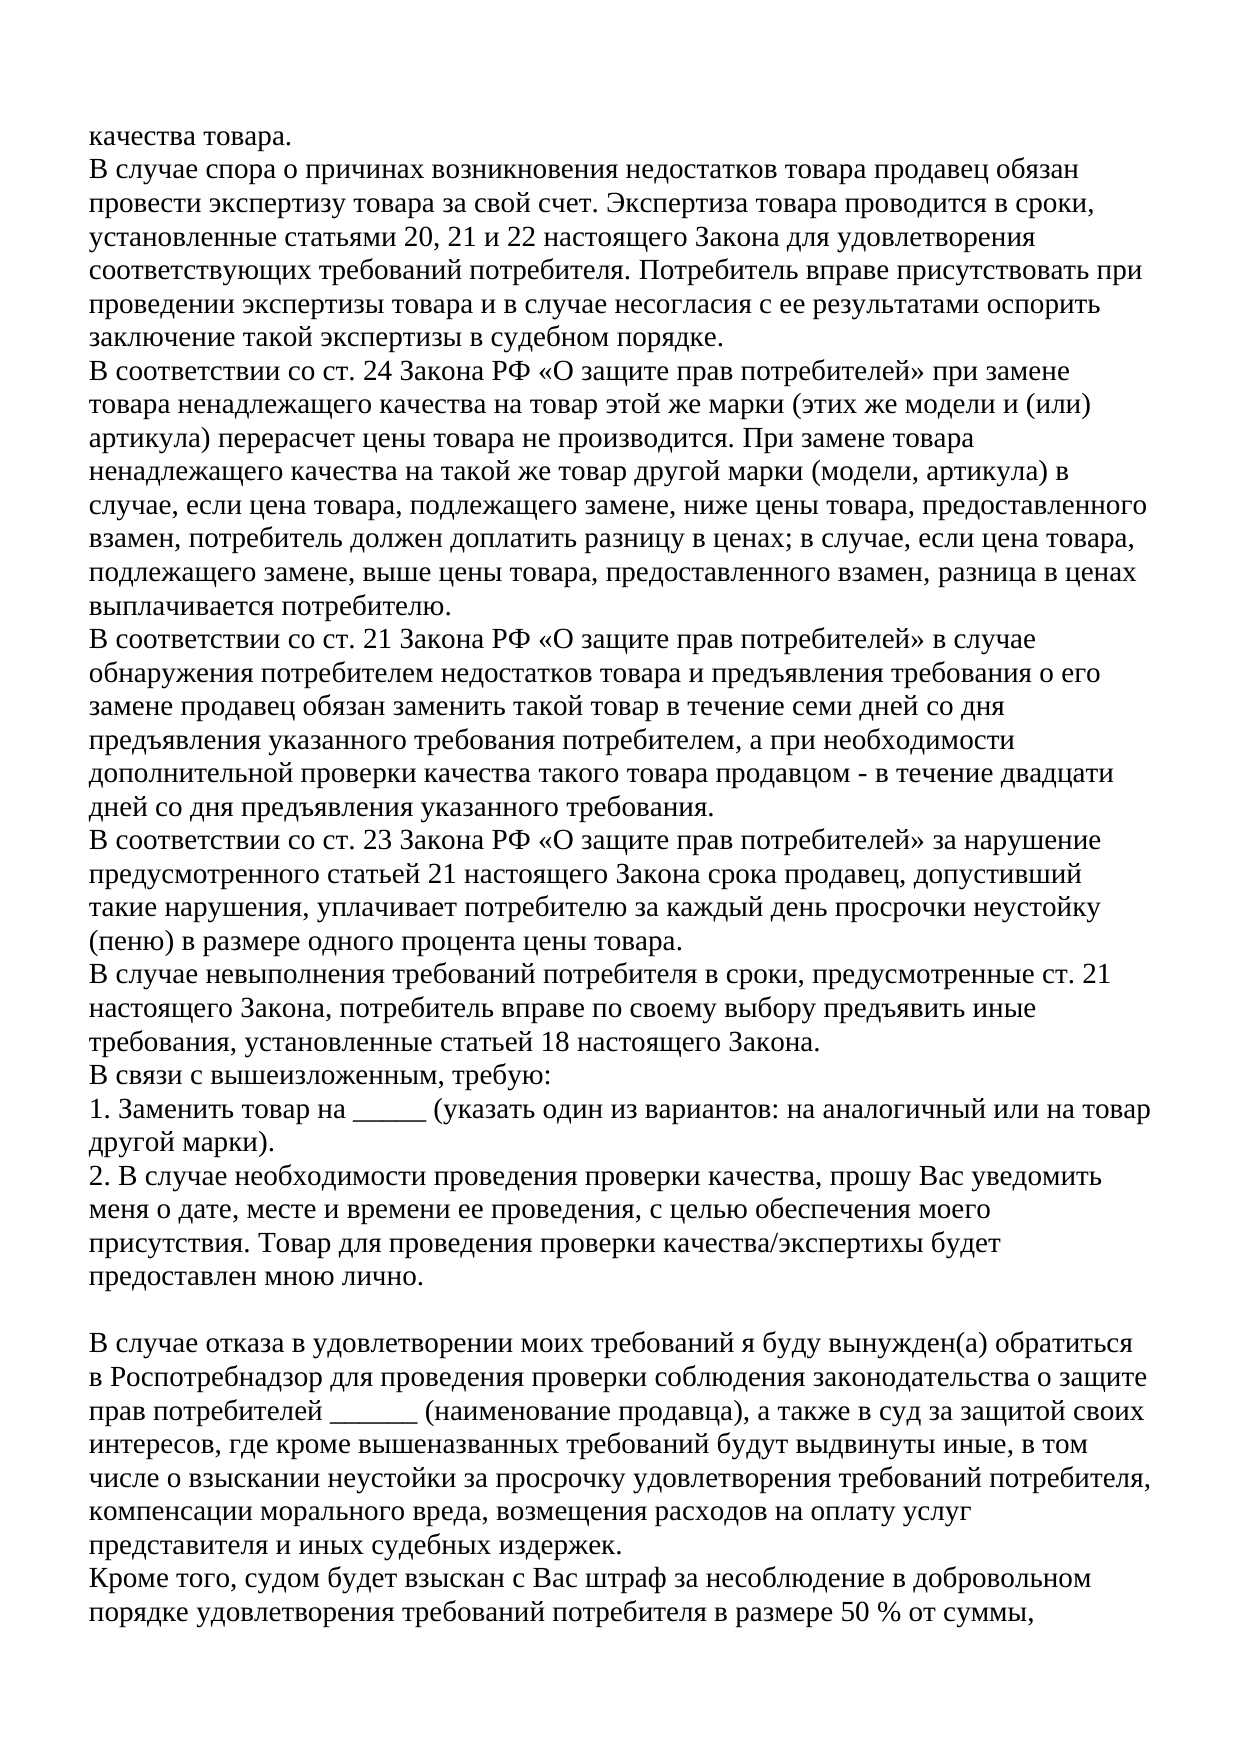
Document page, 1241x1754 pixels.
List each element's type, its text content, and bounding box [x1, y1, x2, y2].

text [89, 1326, 1152, 1627]
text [89, 118, 1152, 1057]
text 1. Заменить товар на _____ (указать один из вариантов: на аналогичный или на товар другой марки). [89, 1091, 1152, 1158]
text В связи с вышеизложенным, требую: [89, 1057, 1152, 1091]
text 2. В случае необходимости проведения проверки качества, прошу Вас уведомить меня о дате, месте и времени ее проведения, с целью обеспечения моего присутствия. Товар для проведения проверки качества/экспертихы будет предоставлен мною лично. [89, 1158, 1152, 1292]
